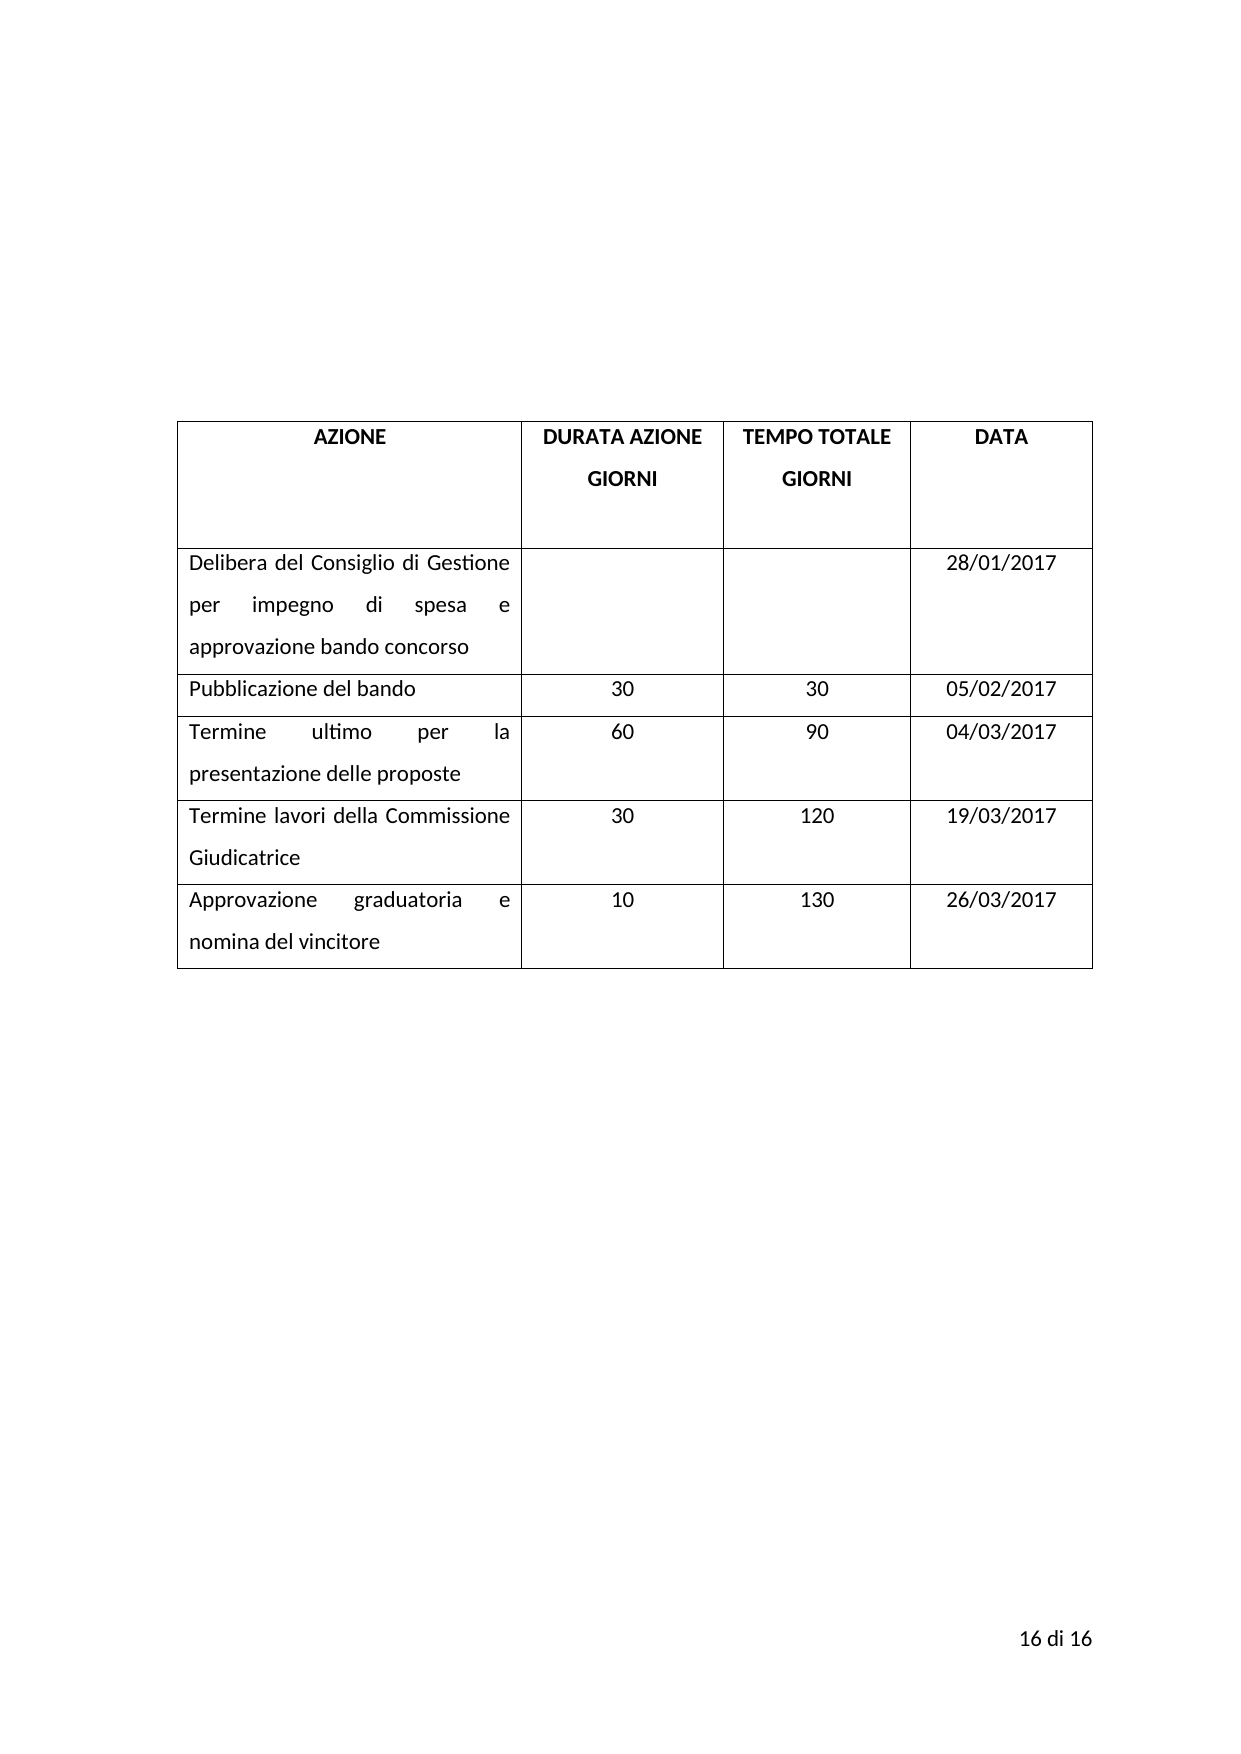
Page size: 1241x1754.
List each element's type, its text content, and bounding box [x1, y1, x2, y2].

table_cell 26/03/2017 [911, 885, 1092, 968]
table_cell 90 [724, 717, 910, 800]
table_cell 60 [522, 717, 723, 800]
table_cell 05/02/2017 [911, 675, 1092, 716]
table_cell 10 [522, 885, 723, 968]
table_cell Pubblicazione del bando [178, 675, 521, 716]
table_cell 120 [724, 801, 910, 884]
table_cell 19/03/2017 [911, 801, 1092, 884]
table_cell 04/03/2017 [911, 717, 1092, 800]
table_cell Termine lavori della Commissione Giudicatrice [178, 801, 521, 884]
table_cell 28/01/2017 [911, 549, 1092, 673]
table_cell [522, 549, 723, 673]
table_cell Termine ultimo per la presentazione delle proposte [178, 717, 521, 800]
table_cell 30 [724, 675, 910, 716]
table_cell Approvazione graduatoria e nomina del vincitore [178, 885, 521, 968]
table_cell Delibera del Consiglio di Gestione per impegno di spesa e approvazione bando concorso [178, 549, 521, 673]
table_header AZIONE [178, 422, 521, 547]
table_header DURATA AZIONE GIORNI [522, 422, 723, 547]
table_cell 30 [522, 801, 723, 884]
table_header TEMPO TOTALE GIORNI [724, 422, 910, 547]
table_cell 130 [724, 885, 910, 968]
table_cell [724, 549, 910, 673]
table_header DATA [911, 422, 1092, 547]
table_cell 30 [522, 675, 723, 716]
